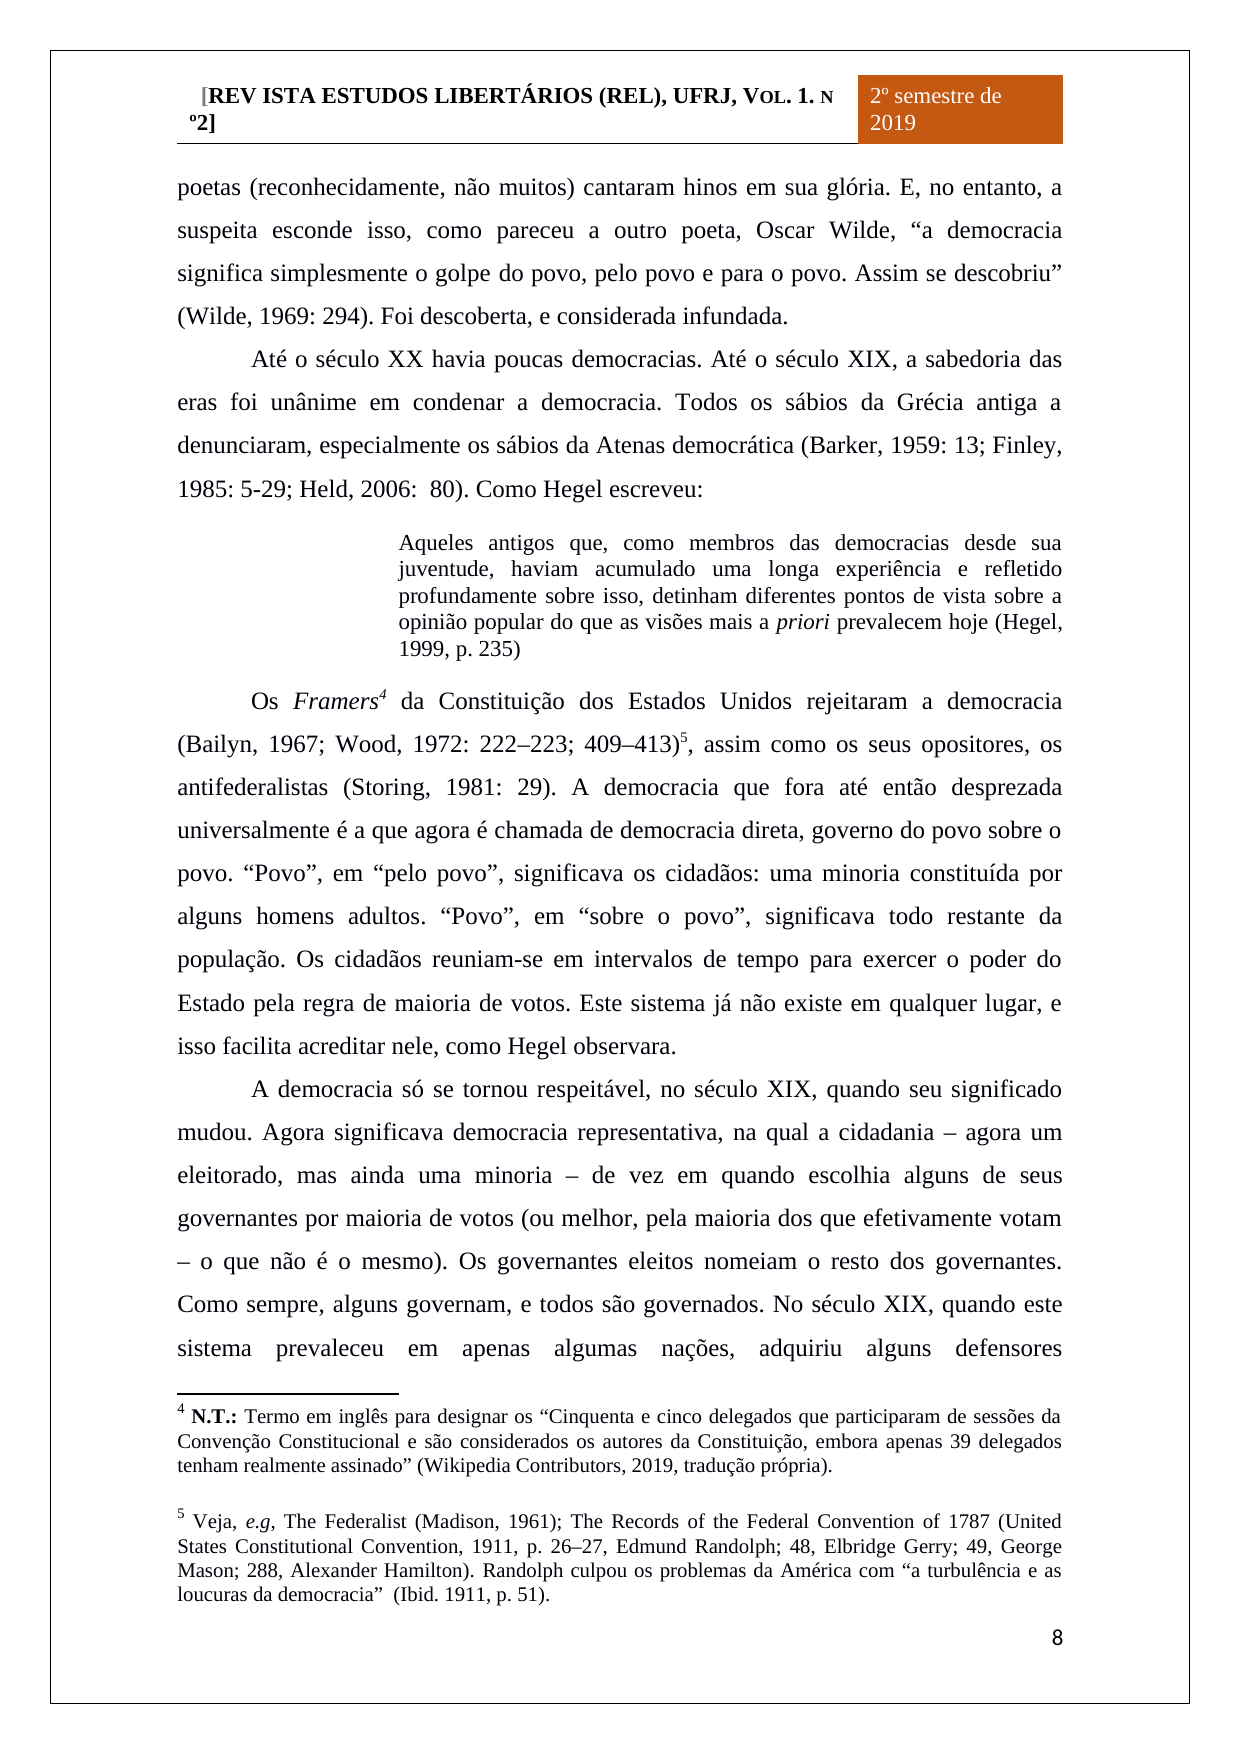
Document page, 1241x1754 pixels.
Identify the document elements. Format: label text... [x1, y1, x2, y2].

text Pela primeira vez na história, “quase todos hoje professam ser democratas” (HELD, 1996; MACHAN, 2002, cap. “Introduction: The Democratic Ideal”). Os professores universitários professam a democracia profusamente, apesar de mantê-la fora do campus. Democracia – realmente, “essa palavra pode significar qualquer coisa” (Ellul, 1967: 181). Mesmo a Coreia do Norte se autoproclama uma República Popular Democrática. A democracia vai bem com tudo. Para os defensores do capitalismo, a democracia é inseparável do capitalismo. Para os defensores do socialismo, a democracia é inseparável do socialismo. É até mesmo dito ser inseparável a democracia do anarquismo (Graeber apud Black, 2009). É identificada com o bem, o verdadeiro e o belo. Há um sabor da democracia para todos os gostos: democracia constitucional, democracia liberal, social-democracia, democracia-cristã e até democracia industrial. Os poetas (reconhecidamente, não muitos) cantaram hinos em sua glória. E, no entanto, a suspeita esconde isso, como pareceu a outro poeta, Oscar Wilde, “a democracia significa simplesmente o golpe do povo, pelo povo e para o povo. Assim se descobriu” (Wilde, 1969: 294). Foi descoberta, e considerada infundada. [177, 172, 1063, 330]
text Os Framers da Constituição dos Estados Unidos rejeitaram a democracia (Bailyn, 1967; Wood, 1972: 222–223; 409–413), assim como os seus opositores, os antifederalistas (Storing, 1981: 29). A democracia que fora até então desprezada universalmente é a que agora é chamada de democracia direta, governo do povo sobre o povo. “Povo”, em “pelo povo”, significava os cidadãos: uma minoria constituída por alguns homens adultos. “Povo”, em “sobre o povo”, significava todo restante da população. Os cidadãos reuniam-se em intervalos de tempo para exercer o poder do Estado pela regra de maioria de votos. Este sistema já não existe em qualquer lugar, e isso facilita acreditar nele, como Hegel observara. [177, 686, 1063, 1059]
text Até o século XX havia poucas democracias. Até o século XIX, a sabedoria das eras foi unânime em condenar a democracia. Todos os sábios da Grécia antiga a denunciaram, especialmente os sábios da Atenas democrática (Barker, 1959: 13; Finley, 1985: 5-29; Held, 2006: 80). Como Hegel escreveu: [177, 344, 1063, 502]
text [177, 1074, 1063, 1361]
text Aqueles antigos que, como membros das democracias desde sua juventude, haviam acumulado uma longa experiência e refletido profundamente sobre isso, detinham diferentes pontos de vista sobre a opinião popular do que as visões mais a priori prevalecem hoje (Hegel, 1999, p. 235) [398, 529, 1063, 661]
